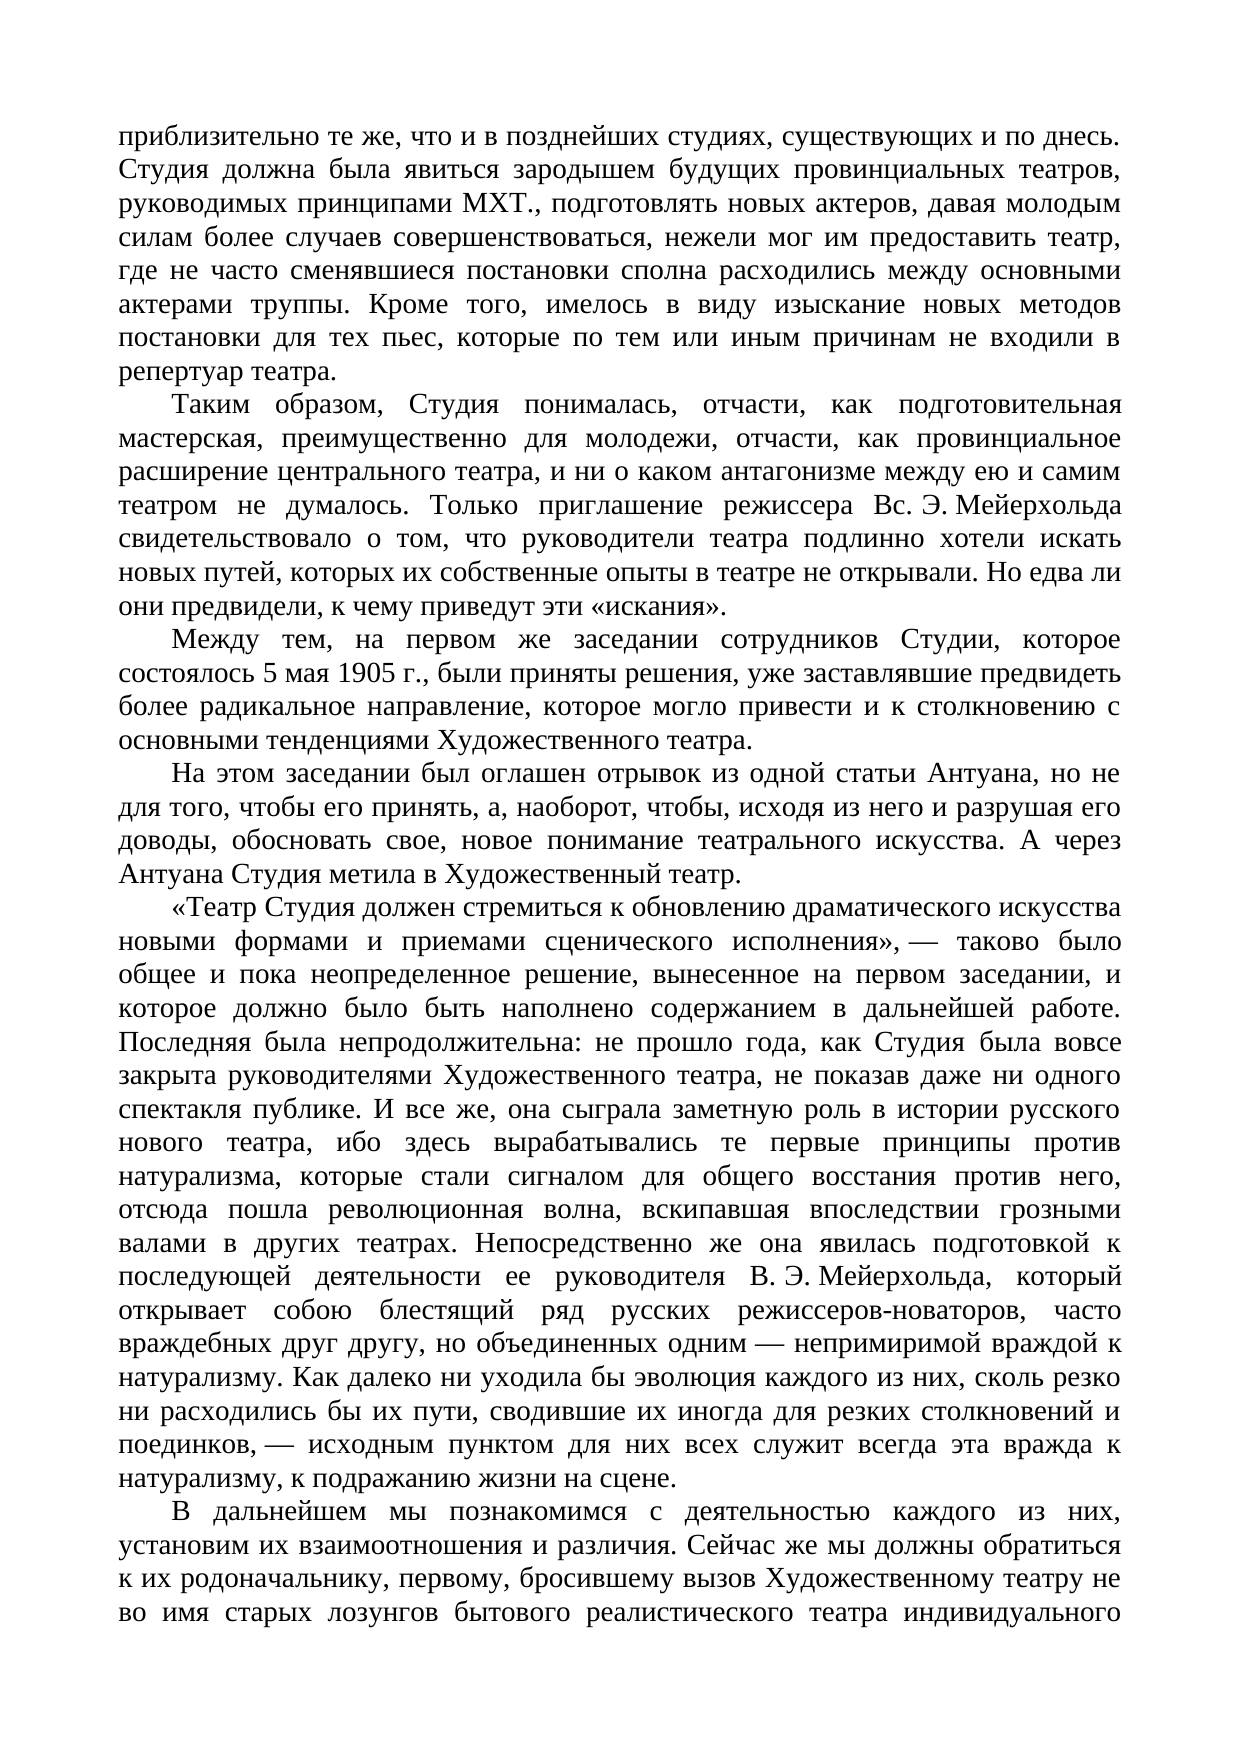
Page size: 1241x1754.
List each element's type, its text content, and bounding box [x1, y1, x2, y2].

text Между тем, на первом же заседании сотрудников Студии, которое состоялось 5 мая 1905 г., были приняты решения, уже заставлявшие предвидеть более радикальное направление, которое могло привести и к столкновению с основными тенденциями Художественного театра. [118, 621, 1122, 755]
text На этом заседании был оглашен отрывок из одной статьи Антуана, но не для того, чтобы его принять, а, наоборот, чтобы, исходя из него и разрушая его доводы, обосновать свое, новое понимание театрального искусства. А через Антуана Студия метила в Художественный театр. [118, 755, 1122, 889]
text «Театр Студия должен стремиться к обновлению драматического искусства новыми формами и приемами сценического исполнения», — таково было общее и пока неопределенное решение, вынесенное на первом заседании, и которое должно было быть наполнено содержанием в дальнейшей работе. Последняя была непродолжительна: не прошло года, как Студия {256} была вовсе закрыта руководителями Художественного театра, не показав даже ни одного спектакля публике. И все же, она сыграла заметную роль в истории русского нового театра, ибо здесь вырабатывались те первые принципы против натурализма, которые стали сигналом для общего восстания против него, отсюда пошла революционная волна, вскипавшая впоследствии грозными валами в других театрах. Непосредственно же она явилась подготовкой к последующей деятельности ее руководителя В. Э. Мейерхольда, который открывает собою блестящий ряд русских режиссеров-новаторов, часто враждебных друг другу, но объединенных одним — непримиримой враждой к натурализму. Как далеко ни уходила бы эволюция каждого из них, сколь резко ни расходились бы их пути, сводившие их иногда для резких столкновений и поединков, — исходным пунктом для них всех служит всегда эта вражда к натурализму, к подражанию жизни на сцене. [118, 889, 1122, 1493]
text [118, 1493, 1122, 1627]
text Таким образом, Студия понималась, отчасти, как {255} подготовительная мастерская, преимущественно для молодежи, отчасти, как провинциальное расширение центрального театра, и ни о каком антагонизме между ею и самим театром не думалось. Только приглашение режиссера Вс. Э. Мейерхольда свидетельствовало о том, что руководители театра подлинно хотели искать новых путей, которых их собственные опыты в театре не открывали. Но едва ли они предвидели, к чему приведут эти «искания». [118, 386, 1122, 621]
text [118, 118, 1122, 386]
